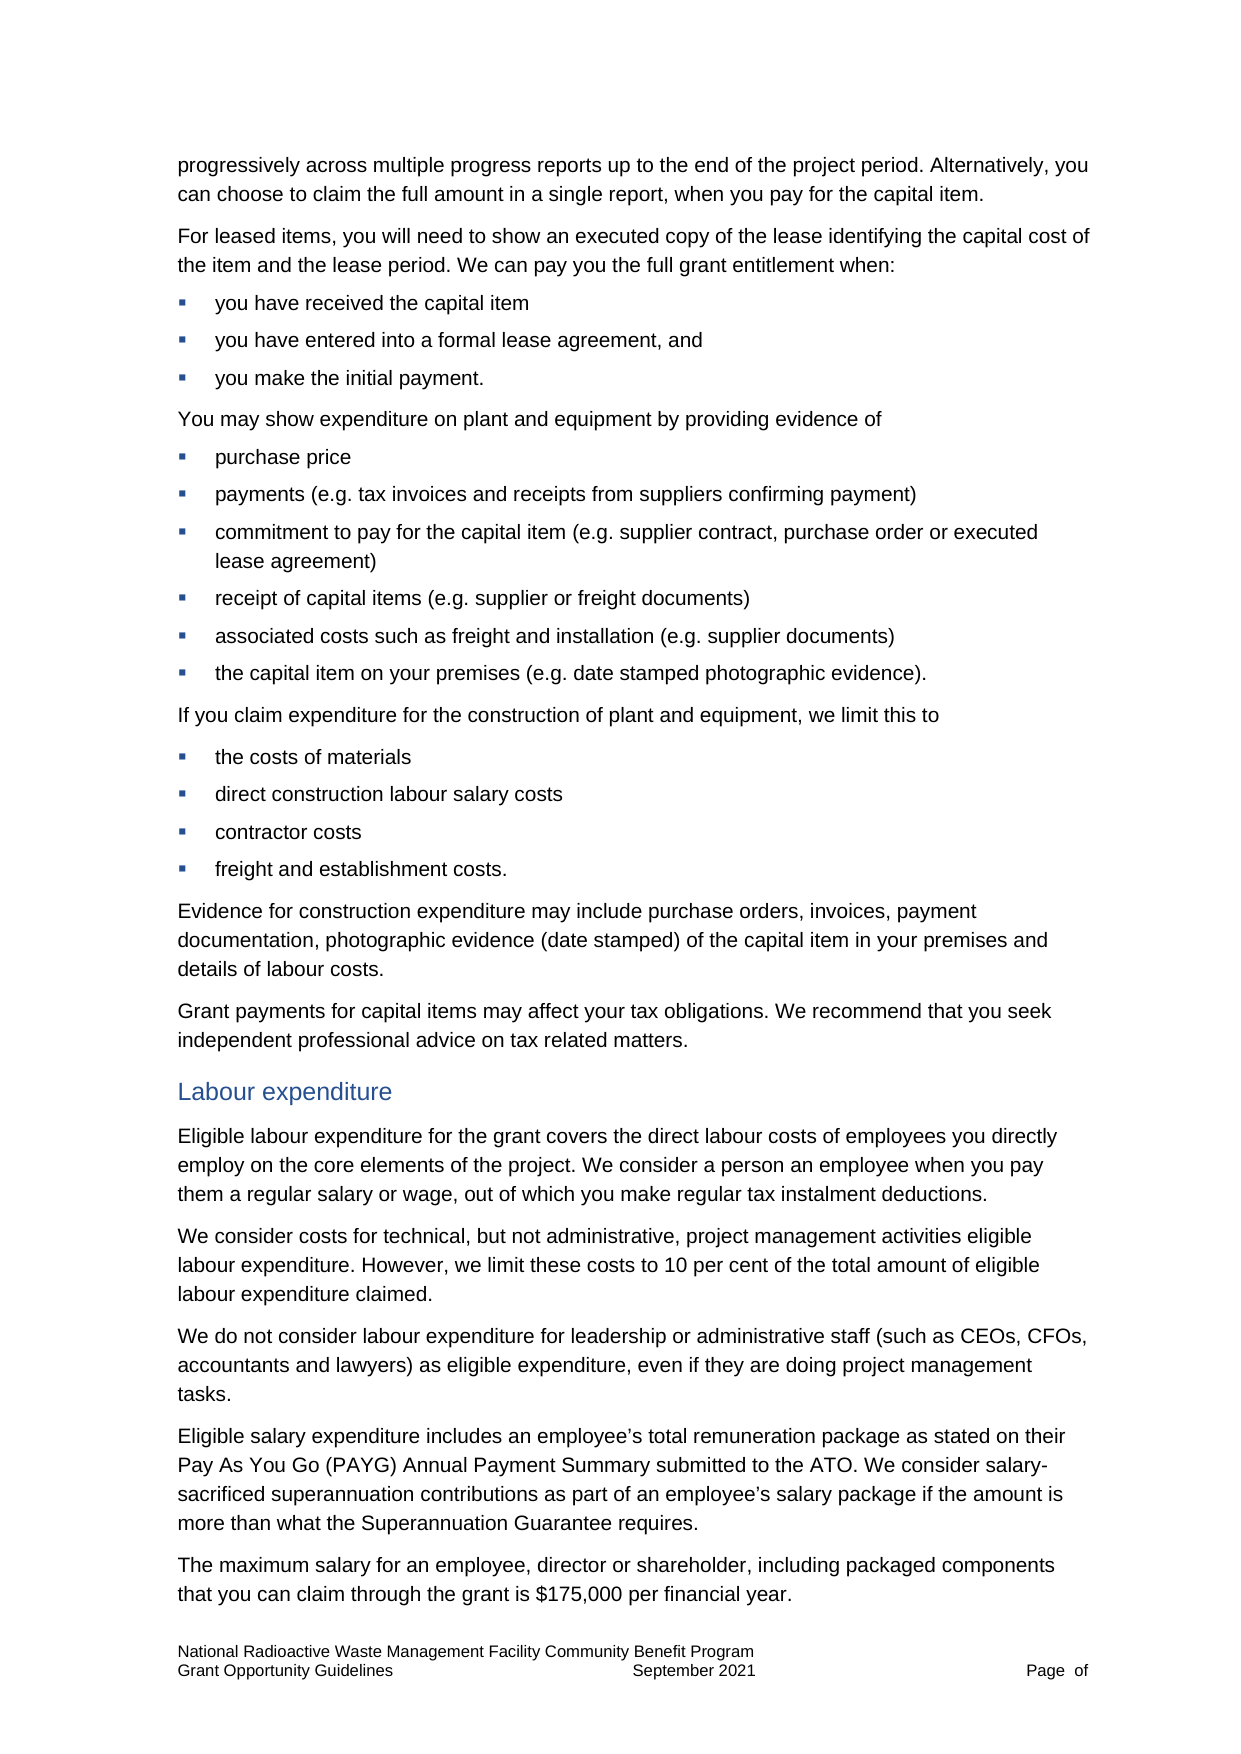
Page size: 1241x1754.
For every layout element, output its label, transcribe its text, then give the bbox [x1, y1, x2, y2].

list contractor costs [177, 814, 1092, 843]
list associated costs such as freight and installation (e.g. supplier documents) [177, 618, 1092, 648]
text We do not consider labour expenditure for leadership or administrative staff (such as CEOs, CFOs, accountants and lawyers) as eligible expenditure, even if they are doing project management tasks. [177, 1318, 1092, 1406]
text For leased items, you will need to show an executed copy of the lease identifying the capital cost of the item and the lease period. We can pay you the full grant entitlement when: [177, 218, 1092, 277]
text The maximum salary for an employee, director or shareholder, including packaged components that you can claim through the grant is $175,000 per financial year. [177, 1548, 1092, 1606]
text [177, 148, 1092, 206]
list payments (e.g. tax invoices and receipts from suppliers confirming payment) [177, 477, 1092, 506]
subtitle Labour expenditure [177, 1077, 1092, 1106]
list purchase price [177, 439, 1092, 468]
list freight and establishment costs. [177, 852, 1092, 881]
list you have entered into a formal lease agreement, and [177, 323, 1092, 352]
text Grant payments for capital items may affect your tax obligations. We recommend that you seek independent professional advice on tax related matters. [177, 993, 1092, 1052]
text If you claim expenditure for the construction of plant and equipment, we limit this to [177, 698, 1092, 727]
list commitment to pay for the capital item (e.g. supplier contract, purchase order or executed lease agreement) [177, 514, 1092, 573]
list direct construction labour salary costs [177, 777, 1092, 806]
text Eligible labour expenditure for the grant covers the direct labour costs of employees you directly employ on the core elements of the project. We consider a person an employee when you pay them a regular salary or wage, out of which you make regular tax instalment deductions. [177, 1118, 1092, 1206]
list you make the initial payment. [177, 360, 1092, 389]
text We consider costs for technical, but not administrative, project management activities eligible labour expenditure. However, we limit these costs to 10 per cent of the total amount of eligible labour expenditure claimed. [177, 1218, 1092, 1306]
text Eligible salary expenditure includes an employee’s total remuneration package as stated on their Pay As You Go (PAYG) Annual Payment Summary submitted to the ATO. We consider salary-sacrificed superannuation contributions as part of an employee’s salary package if the amount is more than what the Superannuation Guarantee requires. [177, 1418, 1092, 1535]
list you have received the capital item [177, 285, 1092, 314]
list receipt of capital items (e.g. supplier or freight documents) [177, 581, 1092, 610]
text Evidence for construction expenditure may include purchase orders, invoices, payment documentation, photographic evidence (date stamped) of the capital item in your premises and details of labour costs. [177, 893, 1092, 981]
list the capital item on your premises (e.g. date stamped photographic evidence). [177, 656, 1092, 685]
list the costs of materials [177, 739, 1092, 768]
text You may show expenditure on plant and equipment by providing evidence of [177, 402, 1092, 431]
